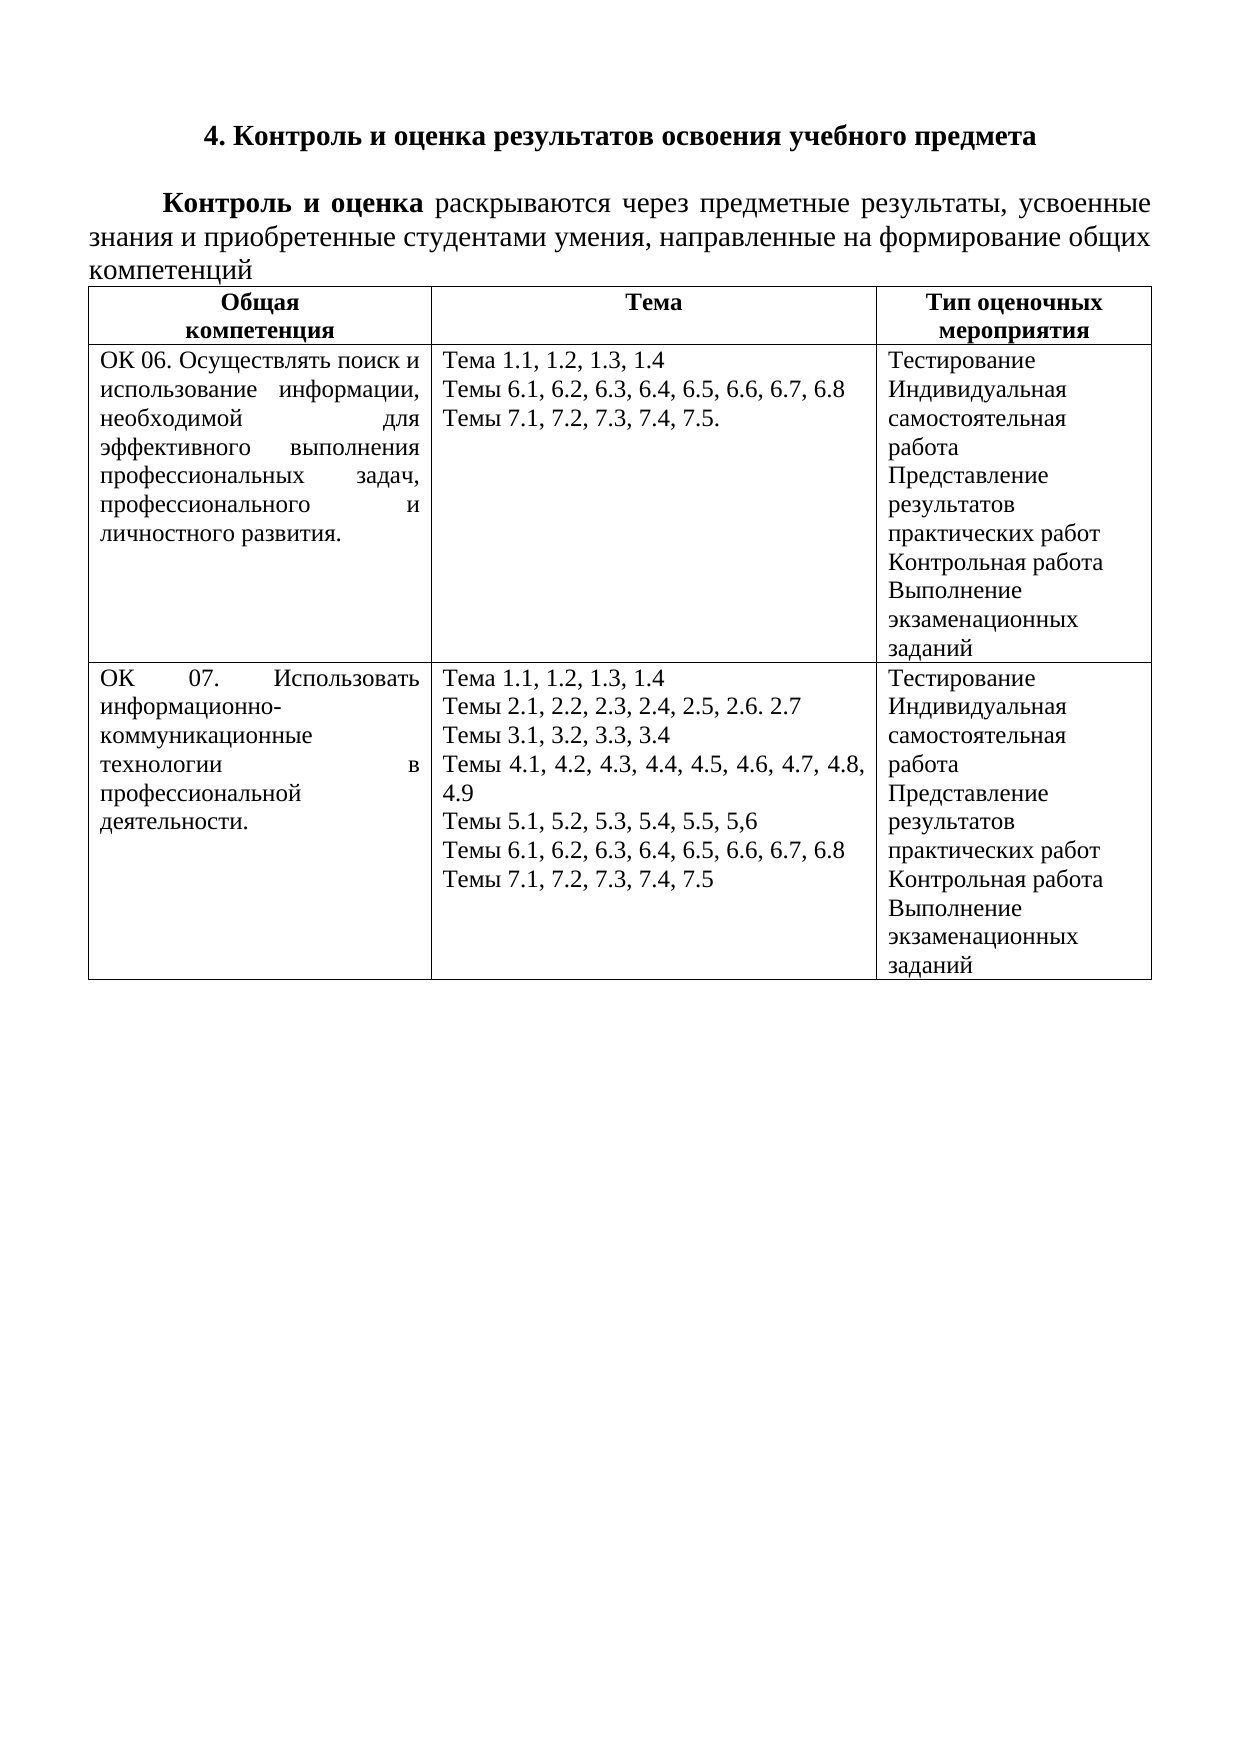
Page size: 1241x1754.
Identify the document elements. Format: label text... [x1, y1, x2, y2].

subtitle 4. Контроль и оценка результатов освоения учебного предмета [89, 118, 1152, 152]
table_cell ОК 06. Осуществлять поиск и использование информации, необходимой для эффективного выполнения профессиональных задач, профессионального и личностного развития. [89, 345, 431, 662]
table_cell ОК 07. Использовать информационно-коммуникационные технологии в профессиональной деятельности. [89, 663, 431, 979]
text Контроль и оценка раскрываются через предметные результаты, усвоенные знания и приобретенные студентами умения, направленные на формирование общих компетенций [89, 185, 1152, 286]
table_header Тема [432, 287, 876, 344]
table_cell Тестирование Индивидуальная самостоятельная работа Представление результатов практических работ Контрольная работа Выполнение экзаменационных заданий [877, 663, 1151, 979]
table_cell Тема 1.1, 1.2, 1.3, 1.4 Темы 2.1, 2.2, 2.3, 2.4, 2.5, 2.6. 2.7 Темы 3.1, 3.2, 3.3, 3.4 Темы 4.1, 4.2, 4.3, 4.4, 4.5, 4.6, 4.7, 4.8, 4.9 Темы 5.1, 5.2, 5.3, 5.4, 5.5, 5,6 Темы 6.1, 6.2, 6.3, 6.4, 6.5, 6.6, 6.7, 6.8 Темы 7.1, 7.2, 7.3, 7.4, 7.5 [432, 663, 876, 979]
table_header Общая компетенция [89, 287, 431, 344]
table_cell Тестирование Индивидуальная самостоятельная работа Представление результатов практических работ Контрольная работа Выполнение экзаменационных заданий [877, 345, 1151, 662]
table_header Тип оценочных мероприятия [877, 287, 1151, 344]
table_cell Тема 1.1, 1.2, 1.3, 1.4 Темы 6.1, 6.2, 6.3, 6.4, 6.5, 6.6, 6.7, 6.8 Темы 7.1, 7.2, 7.3, 7.4, 7.5. [432, 345, 876, 662]
